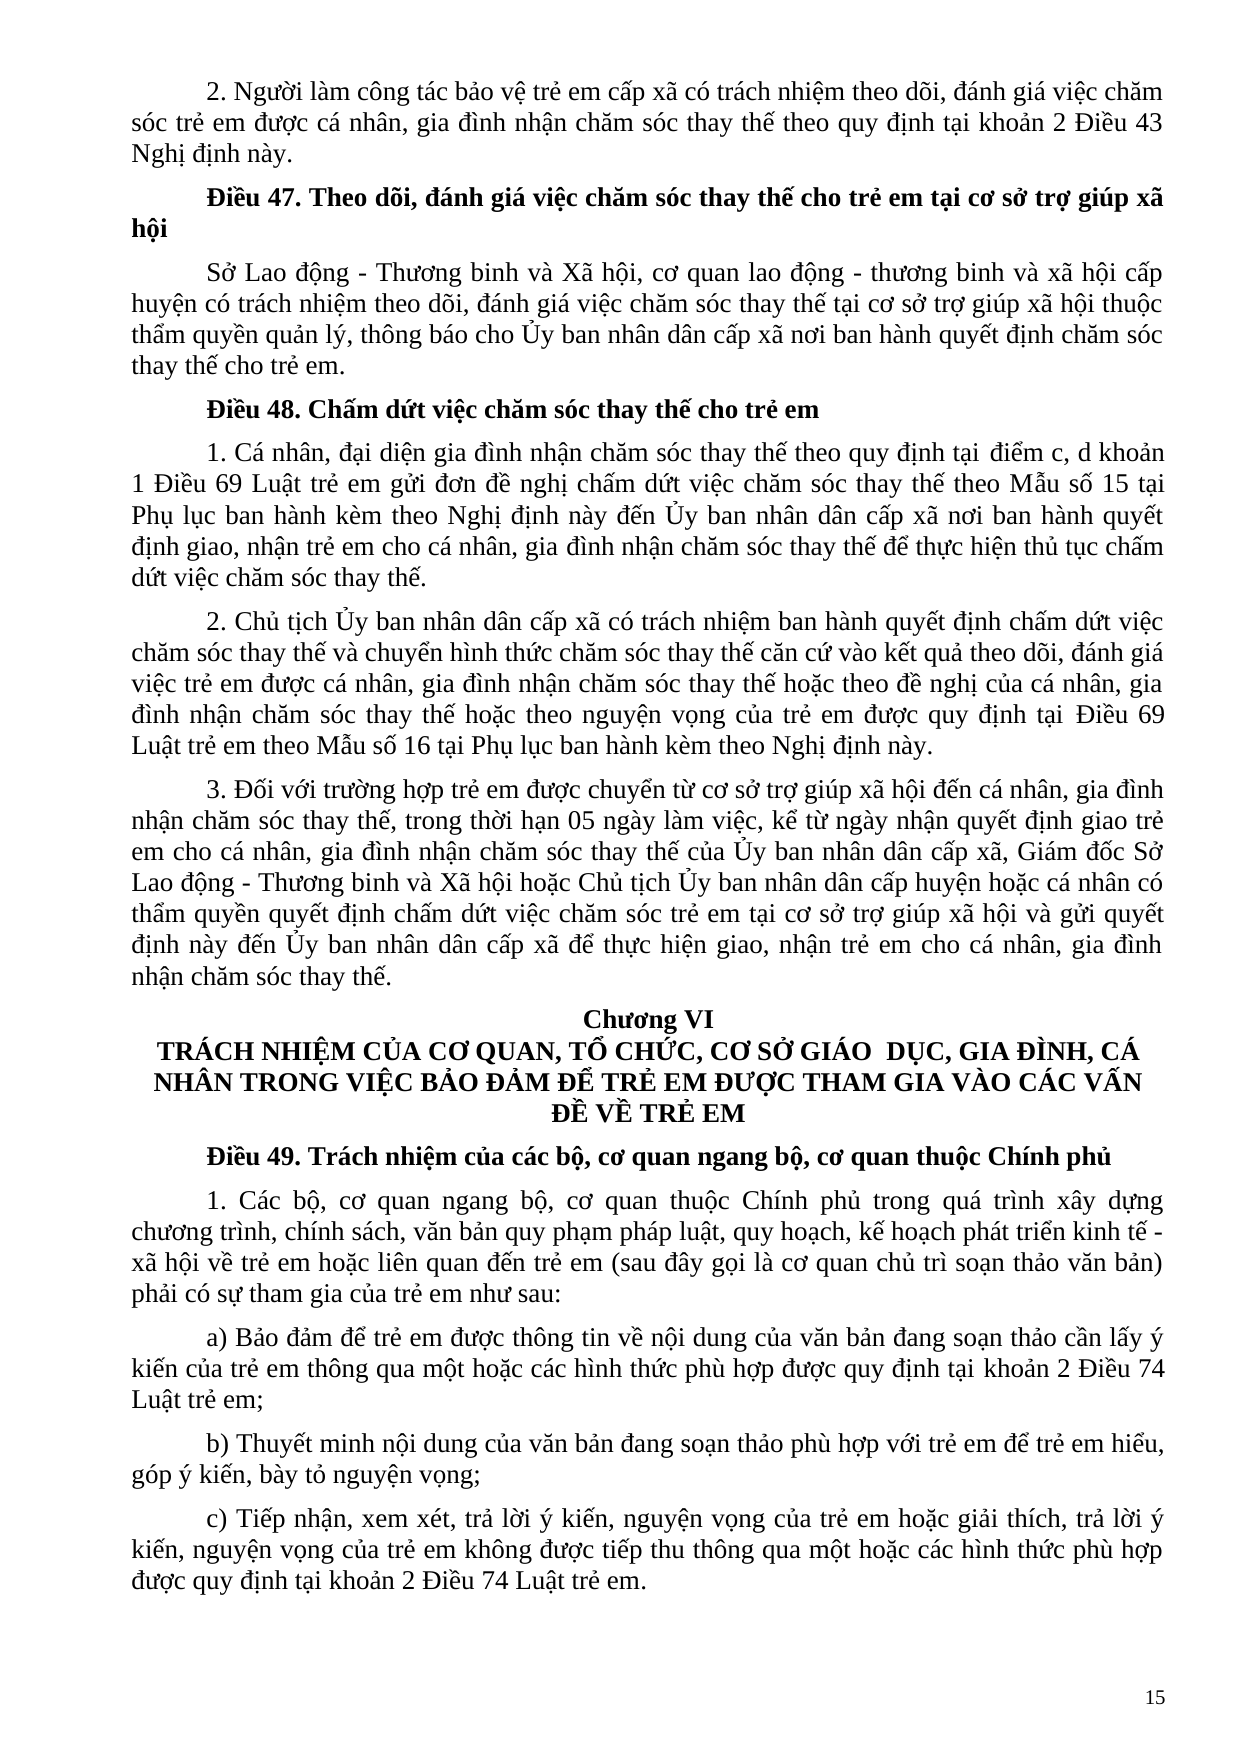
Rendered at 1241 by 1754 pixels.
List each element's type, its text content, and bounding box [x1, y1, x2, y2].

text b) Thuyết minh nội dung của văn bản đang soạn thảo phù hợp với trẻ em để trẻ em hiểu, góp ý kiến, bày tỏ nguyện vọng; [131, 1427, 1165, 1489]
text Chương VI [131, 1003, 1165, 1034]
text Sở Lao động - Thương binh và Xã hội, cơ quan lao động - thương binh và xã hội cấp huyện có trách nhiệm theo dõi, đánh giá việc chăm sóc thay thế tại cơ sở trợ giúp xã hội thuộc thẩm quyền quản lý, thông báo cho Ủy ban nhân dân cấp xã nơi ban hành quyết định chăm sóc thay thế cho trẻ em. [131, 256, 1165, 380]
text Điều 47. Theo dõi, đánh giá việc chăm sóc thay thế cho trẻ em tại cơ sở trợ giúp xã hội [131, 181, 1165, 243]
text 3. Đối với trường hợp trẻ em được chuyển từ cơ sở trợ giúp xã hội đến cá nhân, gia đình nhận chăm sóc thay thế, trong thời hạn 05 ngày làm việc, kể từ ngày nhận quyết định giao trẻ em cho cá nhân, gia đình nhận chăm sóc thay thế của Ủy ban nhân dân cấp xã, Giám đốc Sở Lao động - Thương binh và Xã hội hoặc Chủ tịch Ủy ban nhân dân cấp huyện hoặc cá nhân có thẩm quyền quyết định chấm dứt việc chăm sóc trẻ em tại cơ sở trợ giúp xã hội và gửi quyết định này đến Ủy ban nhân dân cấp xã để thực hiện giao, nhận trẻ em cho cá nhân, gia đình nhận chăm sóc thay thế. [131, 773, 1165, 991]
text a) Bảo đảm để trẻ em được thông tin về nội dung của văn bản đang soạn thảo cần lấy ý kiến của trẻ em thông qua một hoặc các hình thức phù hợp được quy định tại khoản 2 Điều 74 Luật trẻ em; [131, 1321, 1165, 1415]
text 1. Các bộ, cơ quan ngang bộ, cơ quan thuộc Chính phủ trong quá trình xây dựng chương trình, chính sách, văn bản quy phạm pháp luật, quy hoạch, kế hoạch phát triển kinh tế - xã hội về trẻ em hoặc liên quan đến trẻ em (sau đây gọi là cơ quan chủ trì soạn thảo văn bản) phải có sự tham gia của trẻ em như sau: [131, 1184, 1165, 1309]
text TRÁCH NHIỆM CỦA CƠ QUAN, TỔ CHỨC, CƠ SỞ GIÁO DỤC, GIA ĐÌNH, CÁ NHÂN TRONG VIỆC BẢO ĐẢM ĐỂ TRẺ EM ĐƯỢC THAM GIA VÀO CÁC VẤN ĐỀ VỀ TRẺ EM [131, 1034, 1165, 1128]
text 2. Người làm công tác bảo vệ trẻ em cấp xã có trách nhiệm theo dõi, đánh giá việc chăm sóc trẻ em được cá nhân, gia đình nhận chăm sóc thay thế theo quy định tại khoản 2 Điều 43 Nghị định này. [131, 75, 1165, 168]
text 2. Chủ tịch Ủy ban nhân dân cấp xã có trách nhiệm ban hành quyết định chấm dứt việc chăm sóc thay thế và chuyển hình thức chăm sóc thay thế căn cứ vào kết quả theo dõi, đánh giá việc trẻ em được cá nhân, gia đình nhận chăm sóc thay thế hoặc theo đề nghị của cá nhân, gia đình nhận chăm sóc thay thế hoặc theo nguyện vọng của trẻ em được quy định tại Điều 69 Luật trẻ em theo Mẫu số 16 tại Phụ lục ban hành kèm theo Nghị định này. [131, 605, 1165, 760]
text 1. Cá nhân, đại diện gia đình nhận chăm sóc thay thế theo quy định tại điểm c, d khoản 1 Điều 69 Luật trẻ em gửi đơn đề nghị chấm dứt việc chăm sóc thay thế theo Mẫu số 15 tại Phụ lục ban hành kèm theo Nghị định này đến Ủy ban nhân dân cấp xã nơi ban hành quyết định giao, nhận trẻ em cho cá nhân, gia đình nhận chăm sóc thay thế để thực hiện thủ tục chấm dứt việc chăm sóc thay thế. [131, 436, 1165, 592]
text Điều 48. Chấm dứt việc chăm sóc thay thế cho trẻ em [131, 393, 1165, 424]
text c) Tiếp nhận, xem xét, trả lời ý kiến, nguyện vọng của trẻ em hoặc giải thích, trả lời ý kiến, nguyện vọng của trẻ em không được tiếp thu thông qua một hoặc các hình thức phù hợp được quy định tại khoản 2 Điều 74 Luật trẻ em. [131, 1502, 1165, 1595]
text Điều 49. Trách nhiệm của các bộ, cơ quan ngang bộ, cơ quan thuộc Chính phủ [131, 1141, 1165, 1172]
